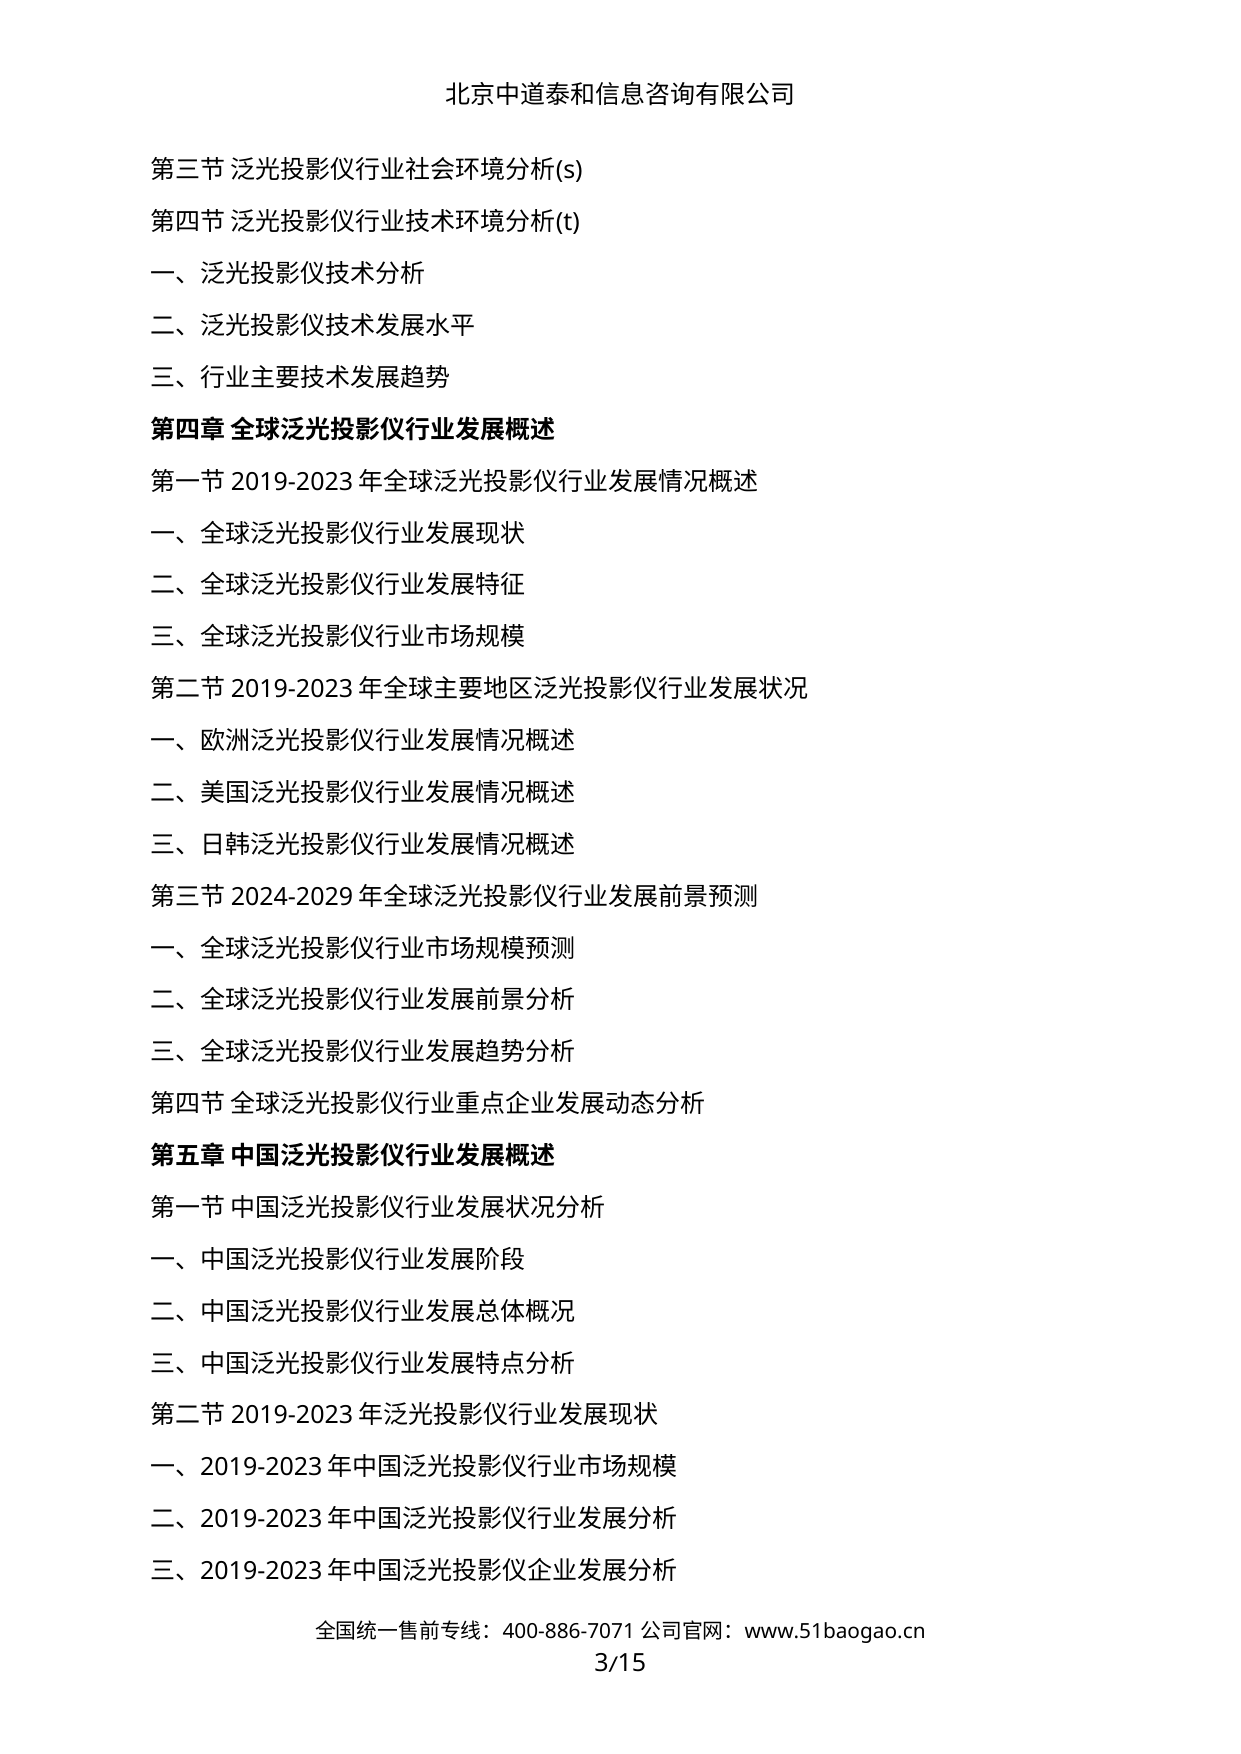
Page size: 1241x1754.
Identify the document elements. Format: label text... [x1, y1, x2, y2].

text 二、全球泛光投影仪行业发展前景分析 [150, 980, 1090, 1016]
text 三、日韩泛光投影仪行业发展情况概述 [150, 824, 1090, 861]
text 二、中国泛光投影仪行业发展总体概况 [150, 1291, 1090, 1327]
text 一、全球泛光投影仪行业市场规模预测 [150, 928, 1090, 964]
text 一、欧洲泛光投影仪行业发展情况概述 [150, 721, 1090, 757]
text 二、全球泛光投影仪行业发展特征 [150, 565, 1090, 601]
text 三、2019-2023年中国泛光投影仪企业发展分析 [150, 1551, 1090, 1587]
text 一、全球泛光投影仪行业发展现状 [150, 513, 1090, 549]
text 第四节 全球泛光投影仪行业重点企业发展动态分析 [150, 1084, 1090, 1120]
text 第四节 泛光投影仪行业技术环境分析(t) [150, 202, 1090, 238]
text 第一节 2019-2023年全球泛光投影仪行业发展情况概述 [150, 461, 1090, 497]
text 二、泛光投影仪技术发展水平 [150, 306, 1090, 342]
text 第二节 2019-2023年泛光投影仪行业发展现状 [150, 1395, 1090, 1431]
text 第一节 中国泛光投影仪行业发展状况分析 [150, 1187, 1090, 1224]
text 一、2019-2023年中国泛光投影仪行业市场规模 [150, 1447, 1090, 1483]
text 第五章 中国泛光投影仪行业发展概述 [150, 1136, 1090, 1172]
text 三、全球泛光投影仪行业市场规模 [150, 617, 1090, 653]
text 第三节 泛光投影仪行业社会环境分析(s) [150, 150, 1090, 186]
text 第二节 2019-2023年全球主要地区泛光投影仪行业发展状况 [150, 669, 1090, 705]
text 三、中国泛光投影仪行业发展特点分析 [150, 1343, 1090, 1379]
text 二、2019-2023年中国泛光投影仪行业发展分析 [150, 1499, 1090, 1535]
text 一、泛光投影仪技术分析 [150, 254, 1090, 290]
text 三、行业主要技术发展趋势 [150, 357, 1090, 394]
text 第三节 2024-2029年全球泛光投影仪行业发展前景预测 [150, 876, 1090, 912]
text 一、中国泛光投影仪行业发展阶段 [150, 1239, 1090, 1276]
text 第四章 全球泛光投影仪行业发展概述 [150, 409, 1090, 446]
text 二、美国泛光投影仪行业发展情况概述 [150, 772, 1090, 809]
text 三、全球泛光投影仪行业发展趋势分析 [150, 1032, 1090, 1068]
